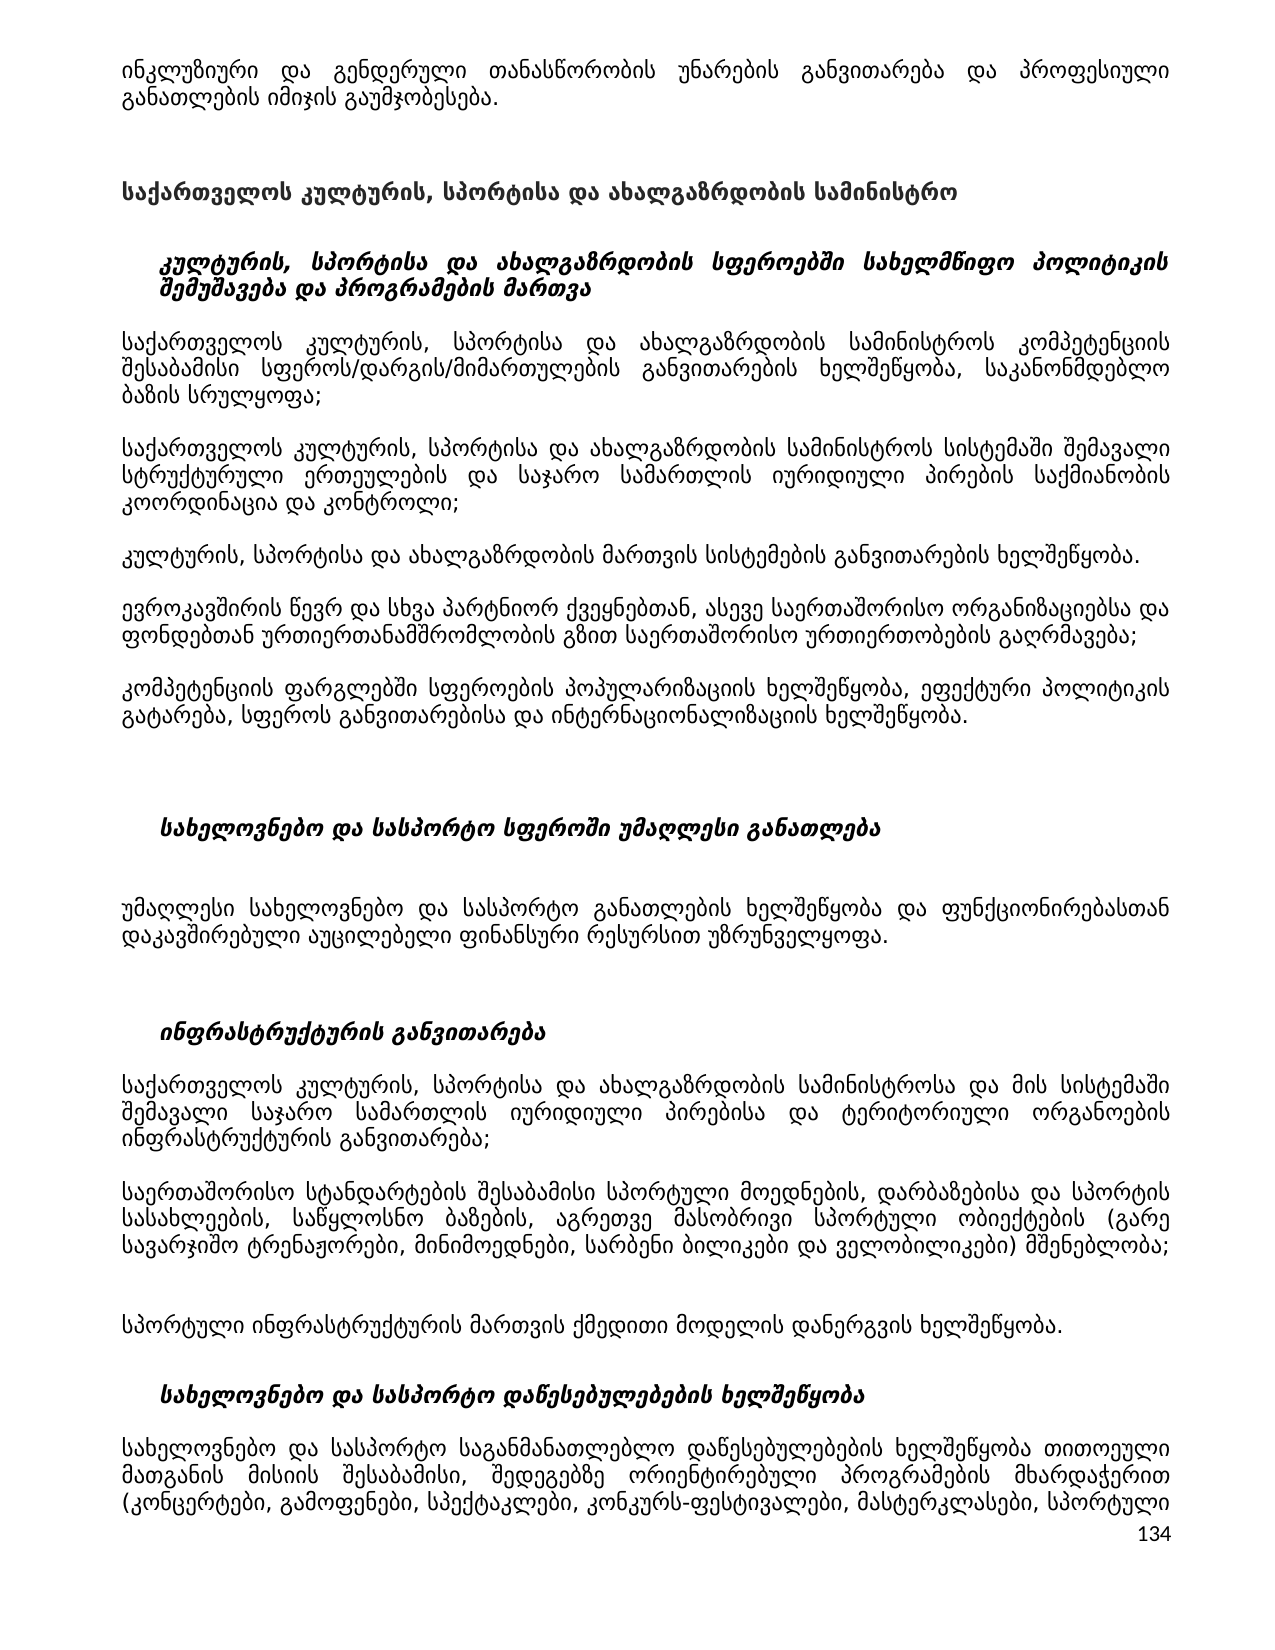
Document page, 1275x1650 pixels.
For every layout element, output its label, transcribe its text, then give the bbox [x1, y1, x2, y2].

subtitle სახელოვნებო და სასპორტო სფეროში უმაღლესი განათლება [159, 815, 1171, 842]
text საქართველოს კულტურის, სპორტისა და ახალგაზრდობის სამინისტროს კომპეტენციის შესაბამისი სფეროს/დარგის/მიმართულების განვითარების ხელშეწყობა, საკანონმდებლო ბაზის სრულყოფა; საქართველოს კულტურის, სპორტისა და ახალგაზრდობის სამინისტროს სისტემაში შემავალი სტრუქტურული ერთეულების და საჯარო სამართლის იურიდიული პირების საქმიანობის კოორდინაცია და კონტროლი; კულტურის, სპორტისა და ახალგაზრდობის მართვის სისტემების განვითარების ხელშეწყობა. ევროკავშირის წევრ და სხვა პარტნიორ ქვეყნებთან, ასევე საერთაშორისო ორგანიზაციებსა და ფონდებთან ურთიერთანამშრომლობის გზით საერთაშორისო ურთიერთობების გაღრმავება; კომპეტენციის ფარგლებში სფეროების პოპულარიზაციის ხელშეწყობა, ეფექტური პოლიტიკის გატარება, სფეროს განვითარებისა და ინტერნაციონალიზაციის ხელშეწყობა. [121, 329, 1171, 729]
subtitle ინფრასტრუქტურის განვითარება [159, 1019, 1171, 1045]
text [121, 1435, 1171, 1515]
subtitle საქართველოს კულტურის, სპორტისა და ახალგაზრდობის სამინისტრო [121, 179, 1171, 205]
subtitle კულტურის, სპორტისა და ახალგაზრდობის სფეროებში სახელმწიფო პოლიტიკის შემუშავება და პროგრამების მართვა [159, 249, 1171, 302]
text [121, 57, 1171, 110]
text საქართველოს კულტურის, სპორტისა და ახალგაზრდობის სამინისტროსა და მის სისტემაში შემავალი საჯარო სამართლის იურიდიული პირებისა და ტერიტორიული ორგანოების ინფრასტრუქტურის განვითარება; საერთაშორისო სტანდარტების შესაბამისი სპორტული მოედნების, დარბაზებისა და სპორტის სასახლეების, საწყლოსნო ბაზების, აგრეთვე მასობრივი სპორტული ობიექტების (გარე სავარჯიშო ტრენაჟორები, მინიმოედნები, სარბენი ბილიკები და ველობილიკები) მშენებლობა; სპორტული ინფრასტრუქტურის მართვის ქმედითი მოდელის დანერგვის ხელშეწყობა. [121, 1072, 1171, 1339]
subtitle სახელოვნებო და სასპორტო დაწესებულებების ხელშეწყობა [159, 1382, 1171, 1409]
text უმაღლესი სახელოვნებო და სასპორტო განათლების ხელშეწყობა და ფუნქციონირებასთან დაკავშირებული აუცილებელი ფინანსური რესურსით უზრუნველყოფა. [121, 895, 1171, 949]
